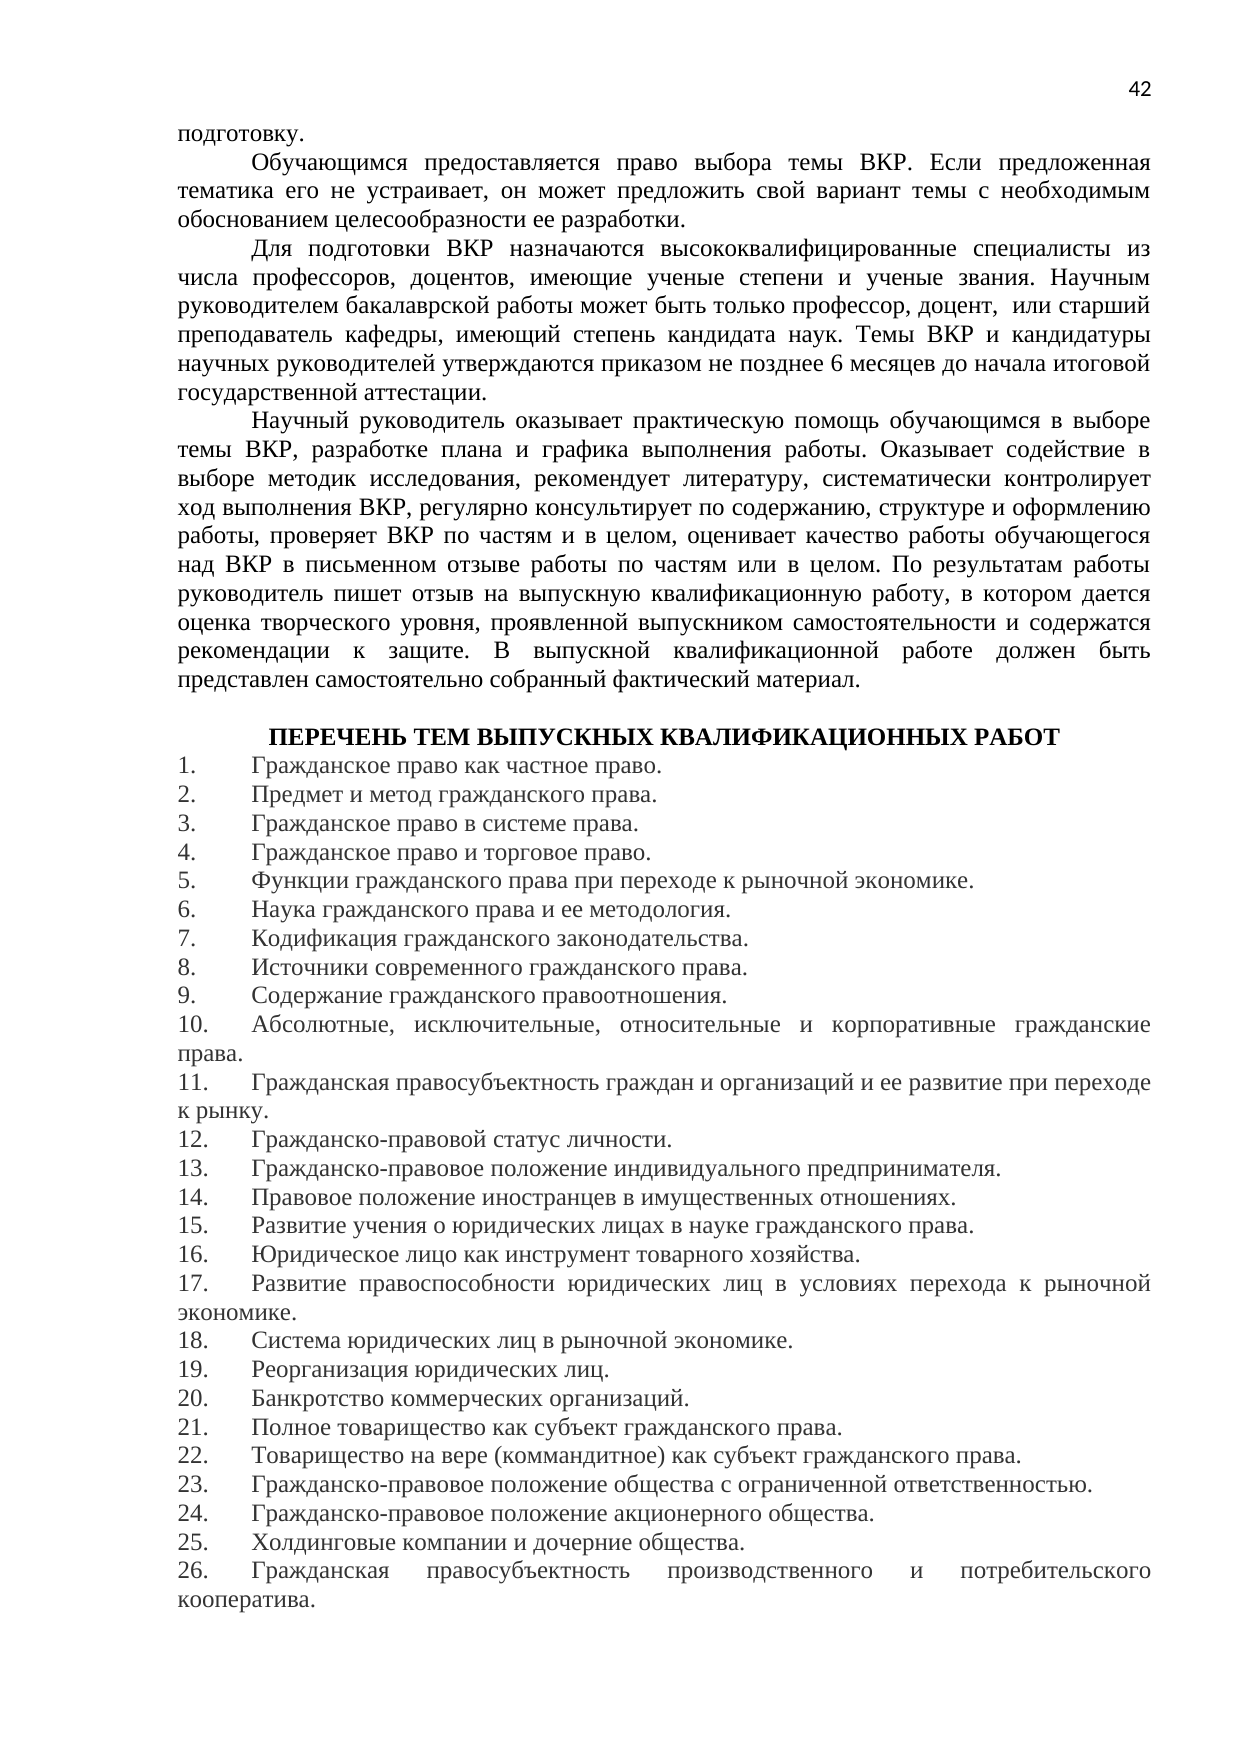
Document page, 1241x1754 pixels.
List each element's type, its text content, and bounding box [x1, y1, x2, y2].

list Реорганизация юридических лиц. [177, 1354, 1152, 1383]
list Гражданско-правовое положение акционерного общества. [177, 1498, 1152, 1527]
list Гражданско-правовое положение общества с ограниченной ответственностью. [177, 1469, 1152, 1498]
list Банкротство коммерческих организаций. [177, 1383, 1152, 1412]
list Развитие правоспособности юридических лиц в условиях перехода к рыночной экономике. [177, 1268, 1152, 1326]
list Функции гражданского права при переходе к рыночной экономике. [177, 866, 1152, 894]
list Полное товарищество как субъект гражданского права. [177, 1412, 1152, 1441]
text Научный руководитель оказывает практическую помощь обучающимся в выборе темы ВКР, разработке плана и графика выполнения работы. Оказывает содействие в выборе методик исследования, рекомендует литературу, систематически контролирует ход выполнения ВКР, регулярно консультирует по содержанию, структуре и оформлению работы, проверяет ВКР по частям и в целом, оценивает качество работы обучающегося над ВКР в письменном отзыве работы по частям или в целом. По результатам работы руководитель пишет отзыв на выпускную квалификационную работу, в котором дается оценка творческого уровня, проявленной выпускником самостоятельности и содержатся рекомендации к защите. В выпускной квалификационной работе должен быть представлен самостоятельно собранный фактический материал. [177, 406, 1152, 693]
list Система юридических лиц в рыночной экономике. [177, 1326, 1152, 1354]
list Наука гражданского права и ее методология. [177, 894, 1152, 923]
list Гражданская правосубъектность производственного и потребительского кооператива. [177, 1556, 1152, 1613]
list Абсолютные, исключительные, относительные и корпоративные гражданские права. [177, 1009, 1152, 1067]
list Гражданское право и торговое право. [177, 837, 1152, 866]
list Гражданское право как частное право. [177, 751, 1152, 779]
text Для подготовки ВКР назначаются высококвалифицированные специалисты из числа профессоров, доцентов, имеющие ученые степени и ученые звания. Научным руководителем бакалаврской работы может быть только профессор, доцент, или старший преподаватель кафедры, имеющий степень кандидата наук. Темы ВКР и кандидатуры научных руководителей утверждаются приказом не позднее 6 месяцев до начала итоговой государственной аттестации. [177, 233, 1152, 406]
list Развитие учения о юридических лицах в науке гражданского права. [177, 1211, 1152, 1239]
text Обучающимся предоставляется право выбора темы ВКР. Если предложенная тематика его не устраивает, он может предложить свой вариант темы с необходимым обоснованием целесообразности ее разработки. [177, 147, 1152, 233]
list Юридическое лицо как инструмент товарного хозяйства. [177, 1239, 1152, 1268]
list Гражданско-правовое положение индивидуального предпринимателя. [177, 1153, 1152, 1182]
list Кодификация гражданского законодательства. [177, 923, 1152, 952]
list Предмет и метод гражданского права. [177, 779, 1152, 808]
list Гражданская правосубъектность граждан и организаций и ее развитие при переходе к рынку. [177, 1067, 1152, 1124]
list Товарищество на вере (коммандитное) как субъект гражданского права. [177, 1441, 1152, 1469]
list Содержание гражданского правоотношения. [177, 981, 1152, 1009]
list Гражданско-правовой статус личности. [177, 1124, 1152, 1153]
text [177, 118, 1152, 147]
list Источники современного гражданского права. [177, 952, 1152, 981]
list Гражданское право в системе права. [177, 808, 1152, 837]
list Холдинговые компании и дочерние общества. [177, 1527, 1152, 1556]
text ПЕРЕЧЕНЬ ТЕМ ВЫПУСКНЫХ КВАЛИФИКАЦИОННЫХ РАБОТ [177, 722, 1152, 751]
list Правовое положение иностранцев в имущественных отношениях. [177, 1182, 1152, 1211]
